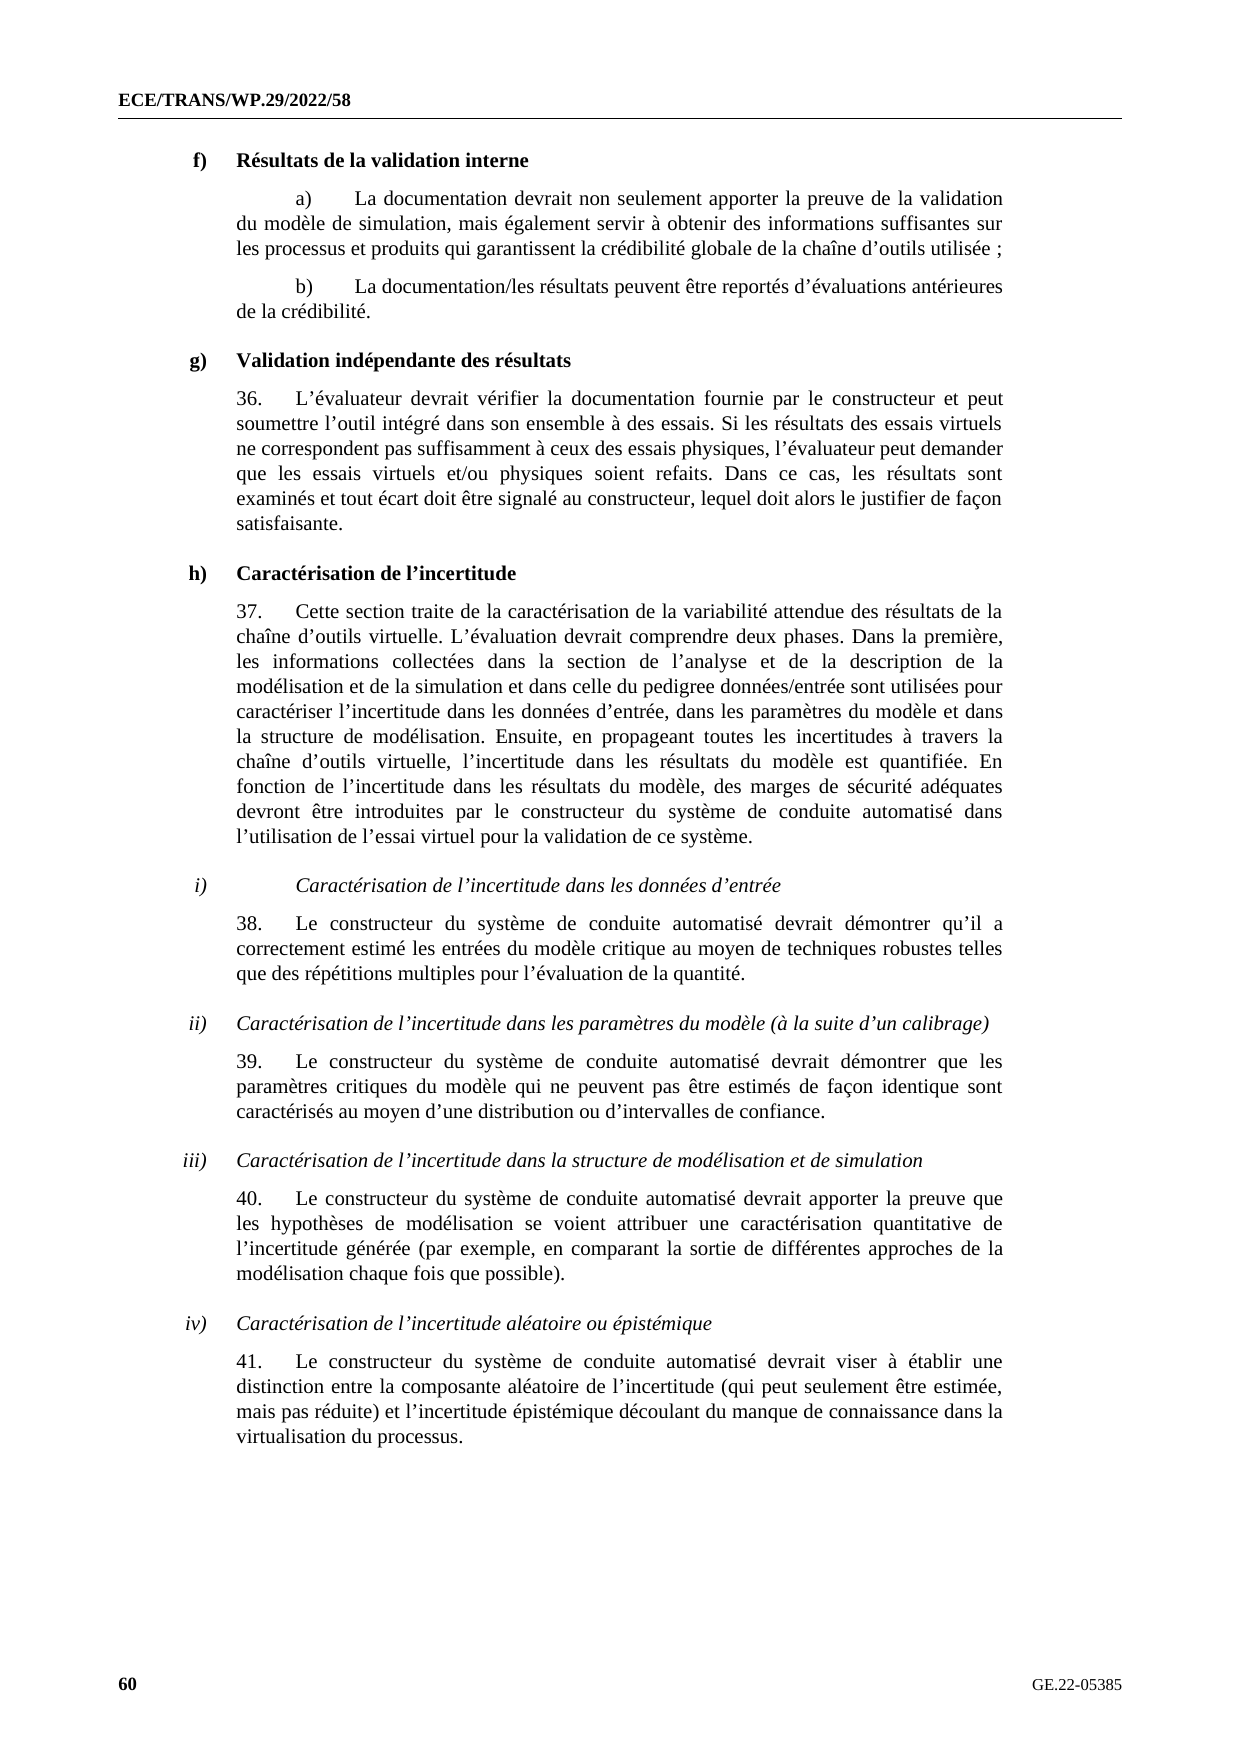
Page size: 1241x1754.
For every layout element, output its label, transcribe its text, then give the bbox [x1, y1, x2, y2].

text i) Caractérisation de l’incertitude dans les données d’entrée [118, 873, 1004, 898]
text h) Caractérisation de l’incertitude [118, 560, 1004, 585]
text 41. Le constructeur du système de conduite automatisé devrait viser à établir une distinction entre la composante aléatoire de l’incertitude (qui peut seulement être estimée, mais pas réduite) et l’incertitude épistémique découlant du manque de connaissance dans la virtualisation du processus. [236, 1348, 1004, 1448]
text 39. Le constructeur du système de conduite automatisé devrait démontrer que les paramètres critiques du modèle qui ne peuvent pas être estimés de façon identique sont caractérisés au moyen d’une distribution ou d’intervalles de confiance. [236, 1048, 1004, 1123]
text iv) Caractérisation de l’incertitude aléatoire ou épistémique [118, 1310, 1004, 1335]
text a) La documentation devrait non seulement apporter la preuve de la validation du modèle de simulation, mais également servir à obtenir des informations suffisantes sur les processus et produits qui garantissent la crédibilité globale de la chaîne d’outils utilisée ; [236, 185, 1004, 260]
text 36. L’évaluateur devrait vérifier la documentation fournie par le constructeur et peut soumettre l’outil intégré dans son ensemble à des essais. Si les résultats des essais virtuels ne correspondent pas suffisamment à ceux des essais physiques, l’évaluateur peut demander que les essais virtuels et/ou physiques soient refaits. Dans ce cas, les résultats sont examinés et tout écart doit être signalé au constructeur, lequel doit alors le justifier de façon satisfaisante. [236, 385, 1004, 535]
text 40. Le constructeur du système de conduite automatisé devrait apporter la preuve que les hypothèses de modélisation se voient attribuer une caractérisation quantitative de l’incertitude générée (par exemple, en comparant la sortie de différentes approches de la modélisation chaque fois que possible). [236, 1185, 1004, 1285]
text 38. Le constructeur du système de conduite automatisé devrait démontrer qu’il a correctement estimé les entrées du modèle critique au moyen de techniques robustes telles que des répétitions multiples pour l’évaluation de la quantité. [236, 910, 1004, 985]
text ii) Caractérisation de l’incertitude dans les paramètres du modèle (à la suite d’un calibrage) [118, 1010, 1004, 1035]
text iii) Caractérisation de l’incertitude dans la structure de modélisation et de simulation [118, 1148, 1004, 1173]
text 37. Cette section traite de la caractérisation de la variabilité attendue des résultats de la chaîne d’outils virtuelle. L’évaluation devrait comprendre deux phases. Dans la première, les informations collectées dans la section de l’analyse et de la description de la modélisation et de la simulation et dans celle du pedigree données/entrée sont utilisées pour caractériser l’incertitude dans les données d’entrée, dans les paramètres du modèle et dans la structure de modélisation. Ensuite, en propageant toutes les incertitudes à travers la chaîne d’outils virtuelle, l’incertitude dans les résultats du modèle est quantifiée. En fonction de l’incertitude dans les résultats du modèle, des marges de sécurité adéquates devront être introduites par le constructeur du système de conduite automatisé dans l’utilisation de l’essai virtuel pour la validation de ce système. [236, 598, 1004, 848]
text b) La documentation/les résultats peuvent être reportés d’évaluations antérieures de la crédibilité. [236, 273, 1004, 323]
text f) Résultats de la validation interne [118, 148, 1004, 173]
text g) Validation indépendante des résultats [118, 348, 1004, 373]
